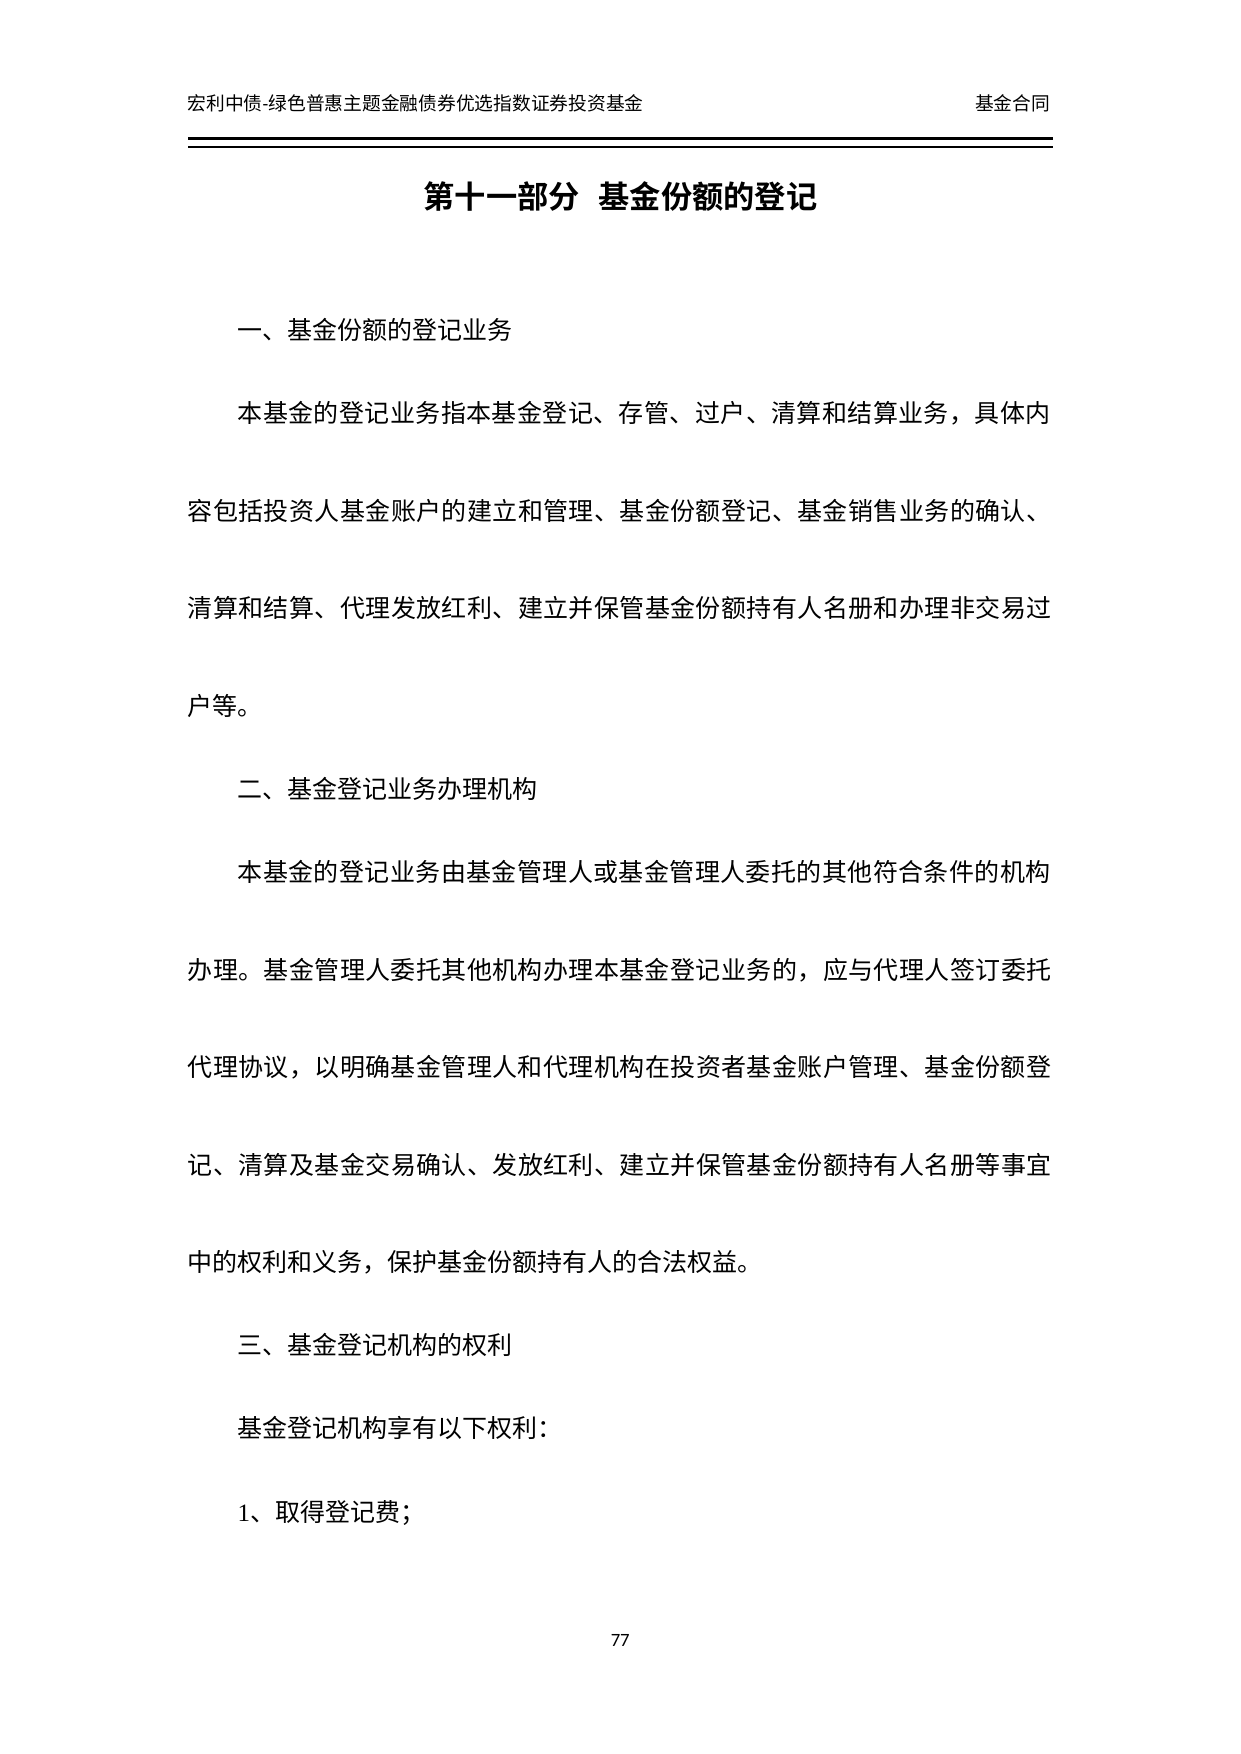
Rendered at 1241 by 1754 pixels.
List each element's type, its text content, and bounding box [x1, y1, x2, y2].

text 基金登记机构享有以下权利： [187, 1394, 1053, 1459]
text 本基金的登记业务指本基金登记、存管、过户、清算和结算业务，具体内容包括投资人基金账户的建立和管理、基金份额登记、基金销售业务的确认、清算和结算、代理发放红利、建立并保管基金份额持有人名册和办理非交易过户等。 [187, 379, 1053, 737]
text 本基金的登记业务由基金管理人或基金管理人委托的其他符合条件的机构办理。基金管理人委托其他机构办理本基金登记业务的，应与代理人签订委托代理协议，以明确基金管理人和代理机构在投资者基金账户管理、基金份额登记、清算及基金交易确认、发放红利、建立并保管基金份额持有人名册等事宜中的权利和义务，保护基金份额持有人的合法权益。 [187, 838, 1053, 1293]
text 1、取得登记费； [187, 1478, 1053, 1543]
text 二、基金登记业务办理机构 [187, 755, 1053, 820]
text 一、基金份额的登记业务 [187, 296, 1053, 361]
text 三、基金登记机构的权利 [187, 1311, 1053, 1376]
subtitle 第十一部分 基金份额的登记 [187, 162, 1053, 227]
